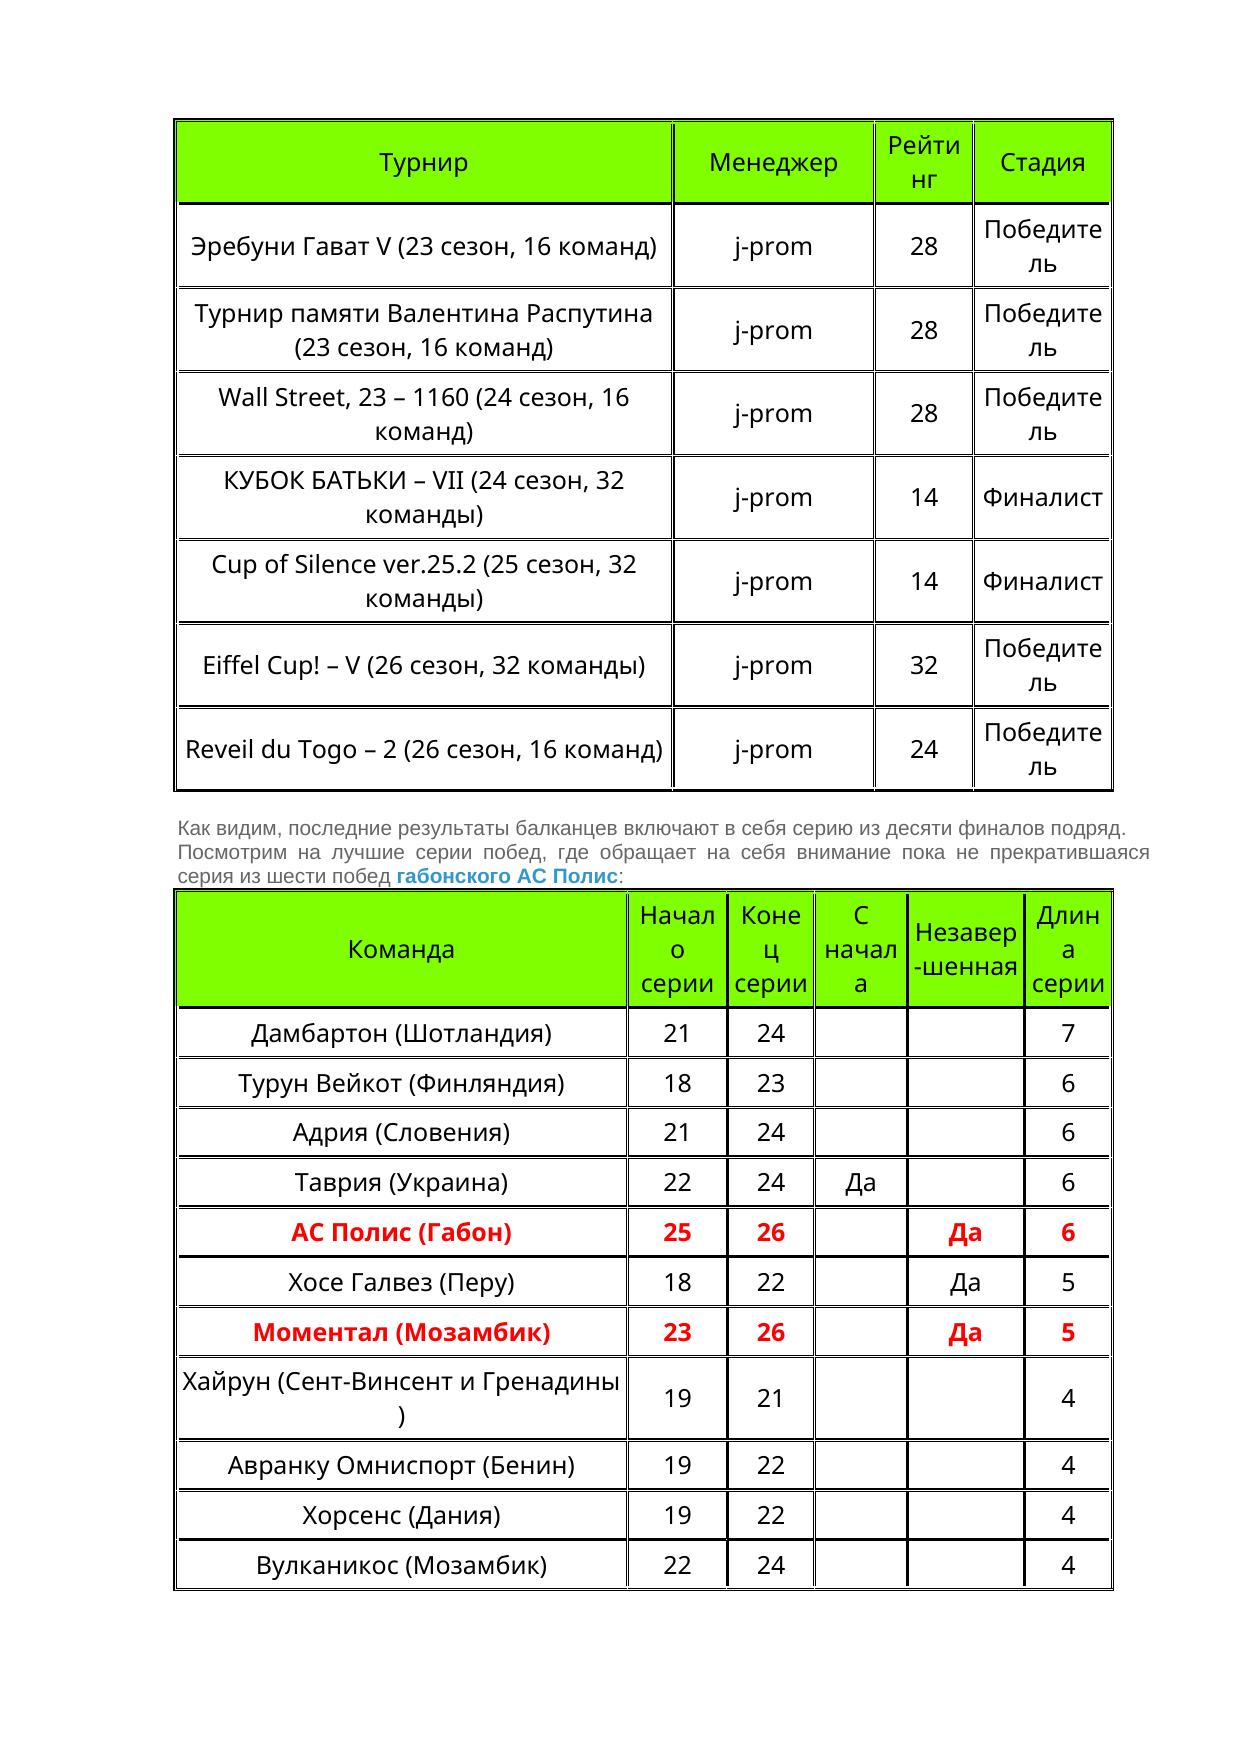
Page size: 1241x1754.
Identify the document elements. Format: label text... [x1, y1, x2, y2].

table_cell 23 [729, 1059, 813, 1106]
table_cell j-prom [675, 289, 873, 370]
table_cell 22 [729, 1492, 813, 1538]
table_cell 19 [629, 1358, 726, 1438]
table_cell 24 [729, 1009, 813, 1056]
table_cell 26 [729, 1209, 813, 1255]
table_cell 28 [876, 289, 972, 370]
table_cell j-prom [675, 457, 873, 537]
table_cell 5 [1024, 1305, 1112, 1354]
table_cell [909, 1492, 1023, 1538]
table_cell Авранку Омниспорт (Бенин) [177, 1438, 626, 1488]
table_cell [816, 1059, 906, 1106]
table_cell Эребуни Гават V (23 сезон, 16 команд) [177, 202, 671, 286]
table_cell [816, 1109, 906, 1155]
table_cell Дамбартон (Шотландия) [177, 1006, 626, 1056]
table_cell Финалист [975, 454, 1111, 537]
table_cell Хорсенс (Дания) [177, 1488, 626, 1538]
table_cell 6 [1024, 1106, 1112, 1155]
table_cell 19 [629, 1492, 726, 1538]
table_header С начала [815, 892, 907, 1006]
table_cell 6 [1024, 1056, 1112, 1106]
table_cell 6 [1026, 1205, 1111, 1255]
table_cell 14 [876, 541, 972, 621]
table_cell j-prom [673, 709, 874, 789]
table_cell Eiffel Cup! – V (26 сезон, 32 команды) [177, 621, 671, 705]
table_cell [816, 1209, 906, 1255]
table_cell КУБОК БАТЬКИ – VII (24 сезон, 32 команды) [177, 454, 671, 537]
table_cell [815, 1541, 907, 1588]
table_cell Победитель [974, 286, 1112, 370]
table_cell 24 [729, 1109, 813, 1155]
table_cell [909, 1009, 1023, 1056]
text . Как видим, последние результаты балканцев включают в себя серию из десяти финалов подряд. [177, 792, 1152, 840]
table_cell 24 [727, 1541, 814, 1588]
table_header Команда [177, 892, 628, 1006]
table_cell [907, 1541, 1024, 1588]
table_cell 6 [1026, 1155, 1111, 1205]
table_header Турнир [177, 120, 673, 202]
table_cell 14 [876, 457, 972, 537]
table_cell Да [909, 1209, 1023, 1255]
table_cell [909, 1159, 1023, 1205]
table_cell 21 [629, 1109, 726, 1155]
table_header Незавер-шенная [907, 892, 1024, 1006]
table_cell 32 [876, 625, 972, 705]
table_cell 22 [628, 1541, 727, 1588]
table_cell [909, 1358, 1023, 1438]
table_cell Моментал (Мозамбик) [175, 1305, 628, 1354]
table_cell Адрия (Словения) [175, 1106, 628, 1155]
table_cell j-prom [675, 373, 873, 453]
table_cell j-prom [675, 205, 873, 286]
table_cell Cup of Silence ver.25.2 (25 сезон, 32 команды) [177, 538, 671, 621]
table_cell 22 [729, 1258, 813, 1305]
table_cell [816, 1358, 906, 1438]
table_cell [816, 1258, 906, 1305]
table_cell 18 [629, 1258, 726, 1305]
table_cell Хайрун (Сент-Винсент и Гренадины) [177, 1355, 626, 1438]
table_cell 4 [1024, 1538, 1112, 1588]
table_cell Хосе Галвез (Перу) [177, 1255, 626, 1305]
table_cell Да [816, 1159, 906, 1205]
table_cell 4 [1026, 1488, 1111, 1538]
table_header Менеджер [673, 122, 874, 202]
table_cell Да [909, 1308, 1023, 1354]
table_cell Победитель [975, 621, 1111, 705]
text Посмотрим на лучшие серии побед, где обращает на себя внимание пока не прекратившаяся серия из шести побед габонского АС Полис: [177, 840, 1152, 888]
table_cell [816, 1492, 906, 1538]
table_cell 4 [1026, 1355, 1111, 1438]
table_cell Reveil du Togo – 2 (26 сезон, 16 команд) [177, 705, 673, 789]
table_cell Турнир памяти Валентина Распутина (23 сезон, 16 команд) [175, 286, 673, 370]
table_cell [816, 1308, 906, 1354]
table_cell 28 [876, 205, 972, 286]
table_cell 4 [1026, 1438, 1111, 1488]
table_cell Победитель [974, 370, 1112, 453]
table_cell 24 [875, 709, 973, 789]
table_cell 23 [629, 1308, 726, 1354]
table_cell [909, 1109, 1023, 1155]
table_cell 28 [876, 373, 972, 453]
table_cell [909, 1059, 1023, 1106]
table_cell Победитель [975, 202, 1111, 286]
table_cell Финалист [975, 538, 1111, 621]
table_cell 5 [1026, 1255, 1111, 1305]
table_cell 22 [729, 1442, 813, 1488]
table_cell [816, 1442, 906, 1488]
table_header Длина серии [1024, 892, 1111, 1006]
table_cell 22 [629, 1159, 726, 1205]
table_cell 7 [1026, 1006, 1111, 1056]
table_cell j-prom [675, 541, 873, 621]
table_cell [909, 1442, 1023, 1488]
table_cell Победитель [974, 705, 1111, 789]
table_cell 19 [629, 1442, 726, 1488]
table_cell 21 [629, 1009, 726, 1056]
table_cell [816, 1009, 906, 1056]
table_header Начало серии [628, 890, 727, 1006]
table_cell 18 [629, 1059, 726, 1106]
table_header Рейтинг [875, 122, 973, 202]
table_cell 25 [629, 1209, 726, 1255]
table_cell j-prom [675, 625, 873, 705]
table_cell Wall Street, 23 – 1160 (24 сезон, 16 команд) [175, 370, 673, 453]
table_cell Турун Вейкот (Финляндия) [175, 1056, 628, 1106]
table_cell 26 [729, 1308, 813, 1354]
table_cell АС Полис (Габон) [177, 1205, 626, 1255]
table_cell 24 [729, 1159, 813, 1205]
table_header Конец серии [727, 892, 814, 1006]
table_cell Таврия (Украина) [177, 1155, 626, 1205]
table_cell Вулканикос (Мозамбик) [175, 1538, 628, 1588]
table_header Стадия [974, 122, 1111, 202]
table_cell Да [909, 1258, 1023, 1305]
table_cell 21 [729, 1358, 813, 1438]
